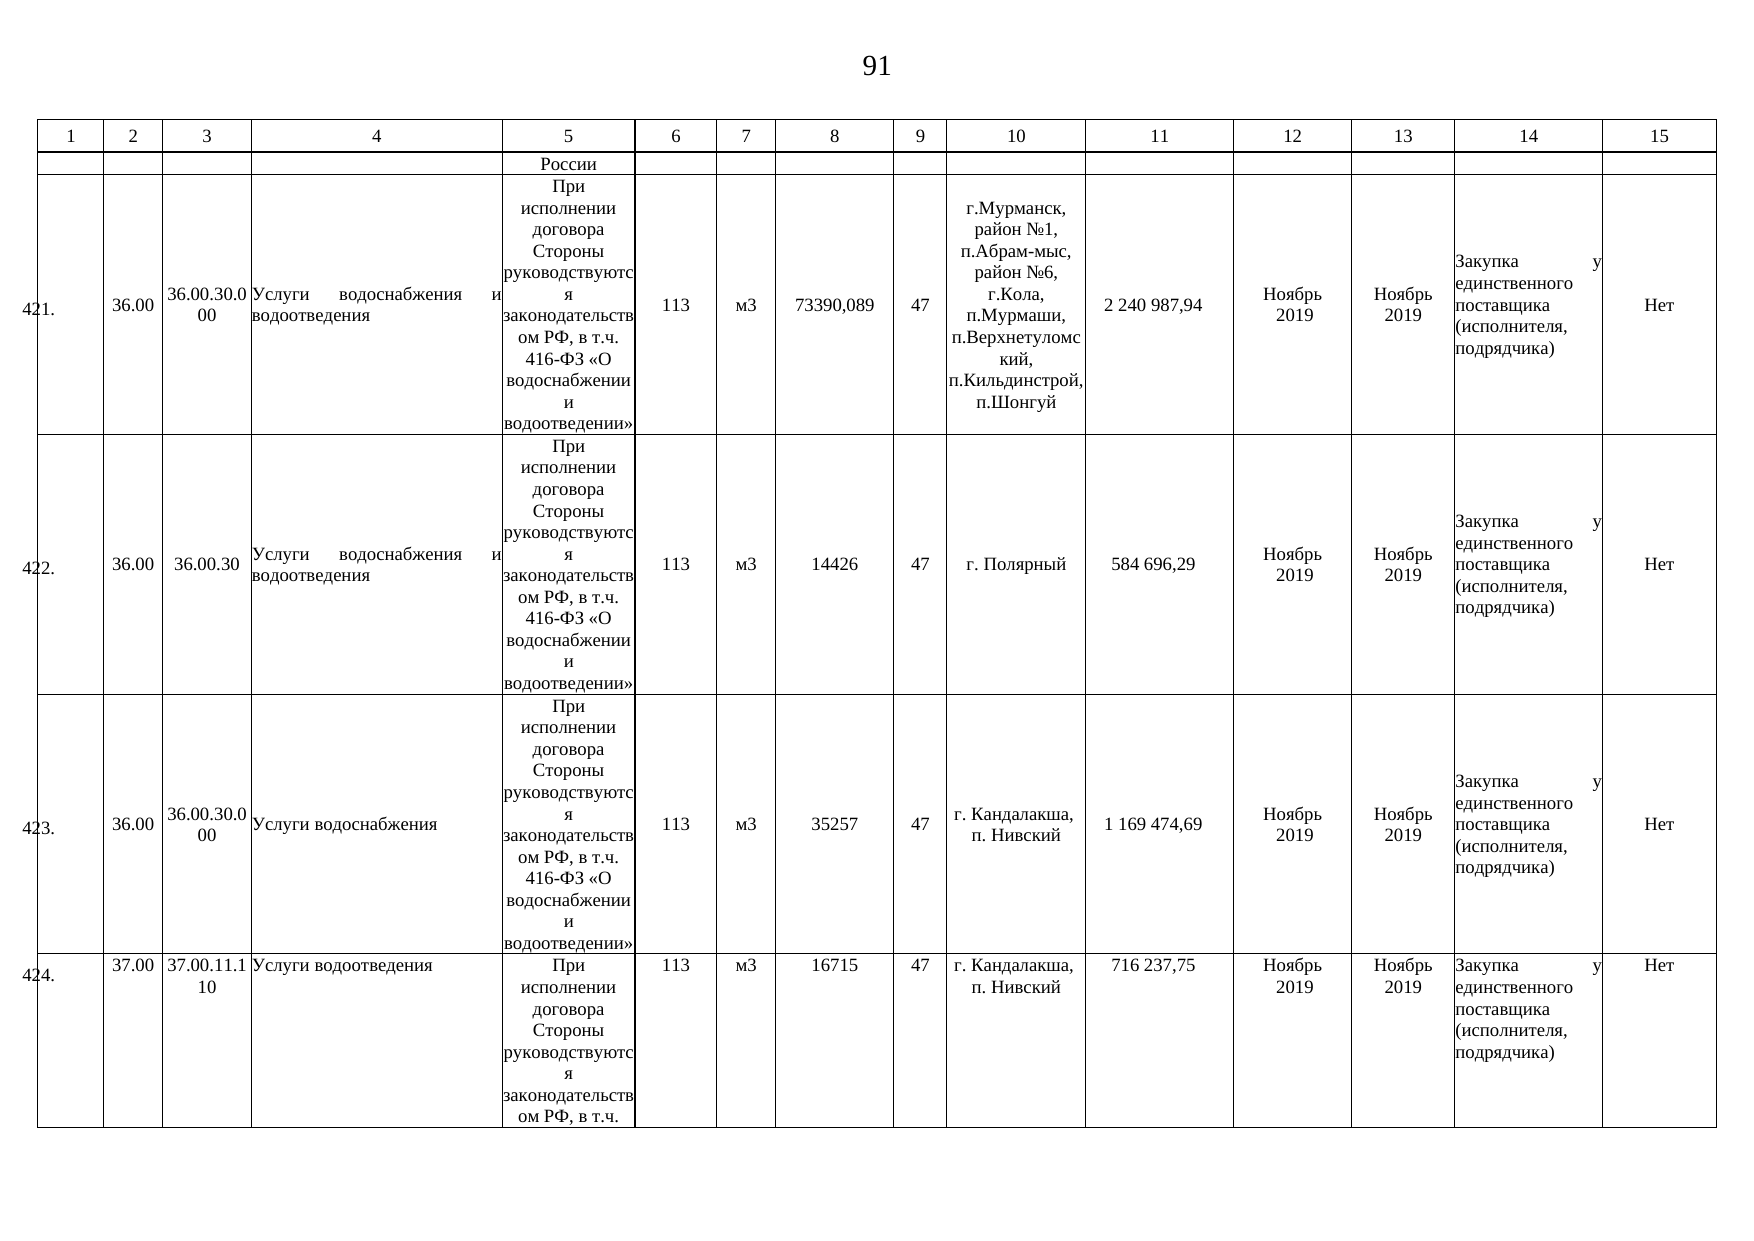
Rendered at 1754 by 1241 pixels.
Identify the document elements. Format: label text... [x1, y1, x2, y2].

table_header 10 [947, 120, 1085, 151]
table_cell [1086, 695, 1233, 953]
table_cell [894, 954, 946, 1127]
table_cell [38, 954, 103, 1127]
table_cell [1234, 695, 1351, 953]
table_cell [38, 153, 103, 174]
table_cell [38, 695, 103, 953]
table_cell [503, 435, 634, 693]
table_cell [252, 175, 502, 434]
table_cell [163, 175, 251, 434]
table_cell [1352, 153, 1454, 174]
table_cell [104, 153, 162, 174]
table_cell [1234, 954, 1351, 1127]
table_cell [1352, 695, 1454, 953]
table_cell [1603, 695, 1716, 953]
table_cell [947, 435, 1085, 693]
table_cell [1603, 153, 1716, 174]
table_header 11 [1086, 120, 1233, 151]
table_header 15 [1603, 120, 1716, 151]
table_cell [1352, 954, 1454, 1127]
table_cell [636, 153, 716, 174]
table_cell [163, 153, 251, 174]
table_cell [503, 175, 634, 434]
table_header 7 [717, 120, 775, 151]
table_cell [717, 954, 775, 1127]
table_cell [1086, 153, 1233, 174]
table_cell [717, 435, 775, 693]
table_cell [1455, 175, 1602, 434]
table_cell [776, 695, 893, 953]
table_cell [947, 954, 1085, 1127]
table_header 2 [104, 120, 162, 151]
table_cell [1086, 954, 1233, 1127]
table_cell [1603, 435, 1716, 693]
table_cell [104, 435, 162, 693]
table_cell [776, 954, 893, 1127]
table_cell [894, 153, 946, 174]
table_header 14 [1455, 120, 1602, 151]
table_header 1 [38, 120, 103, 151]
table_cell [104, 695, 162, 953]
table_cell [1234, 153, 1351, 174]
table_header 4 [252, 120, 502, 151]
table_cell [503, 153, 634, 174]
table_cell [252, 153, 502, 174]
table_header 9 [894, 120, 946, 151]
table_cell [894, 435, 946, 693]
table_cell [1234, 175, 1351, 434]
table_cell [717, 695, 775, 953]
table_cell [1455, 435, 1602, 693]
table_header 3 [163, 120, 251, 151]
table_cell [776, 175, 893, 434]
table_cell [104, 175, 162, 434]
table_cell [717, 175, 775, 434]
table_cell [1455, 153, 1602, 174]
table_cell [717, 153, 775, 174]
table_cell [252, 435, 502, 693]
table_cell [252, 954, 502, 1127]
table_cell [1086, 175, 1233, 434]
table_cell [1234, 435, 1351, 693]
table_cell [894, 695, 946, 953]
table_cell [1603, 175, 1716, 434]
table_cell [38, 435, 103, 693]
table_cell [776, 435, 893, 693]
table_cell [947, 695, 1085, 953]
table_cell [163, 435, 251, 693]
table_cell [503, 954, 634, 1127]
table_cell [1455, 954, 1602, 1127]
table_header 5 [503, 120, 634, 151]
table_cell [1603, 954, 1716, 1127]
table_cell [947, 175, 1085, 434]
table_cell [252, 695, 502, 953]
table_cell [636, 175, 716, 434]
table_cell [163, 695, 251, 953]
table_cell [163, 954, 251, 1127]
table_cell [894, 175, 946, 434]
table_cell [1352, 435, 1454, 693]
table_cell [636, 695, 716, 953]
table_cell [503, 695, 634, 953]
table_header 13 [1352, 120, 1454, 151]
table_header 6 [636, 120, 716, 151]
table_header 12 [1234, 120, 1351, 151]
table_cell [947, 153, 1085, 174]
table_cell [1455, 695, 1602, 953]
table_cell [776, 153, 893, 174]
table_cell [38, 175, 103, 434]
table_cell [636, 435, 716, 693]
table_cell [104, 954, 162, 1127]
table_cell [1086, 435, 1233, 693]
table_header 8 [776, 120, 893, 151]
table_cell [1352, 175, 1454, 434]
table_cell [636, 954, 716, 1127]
